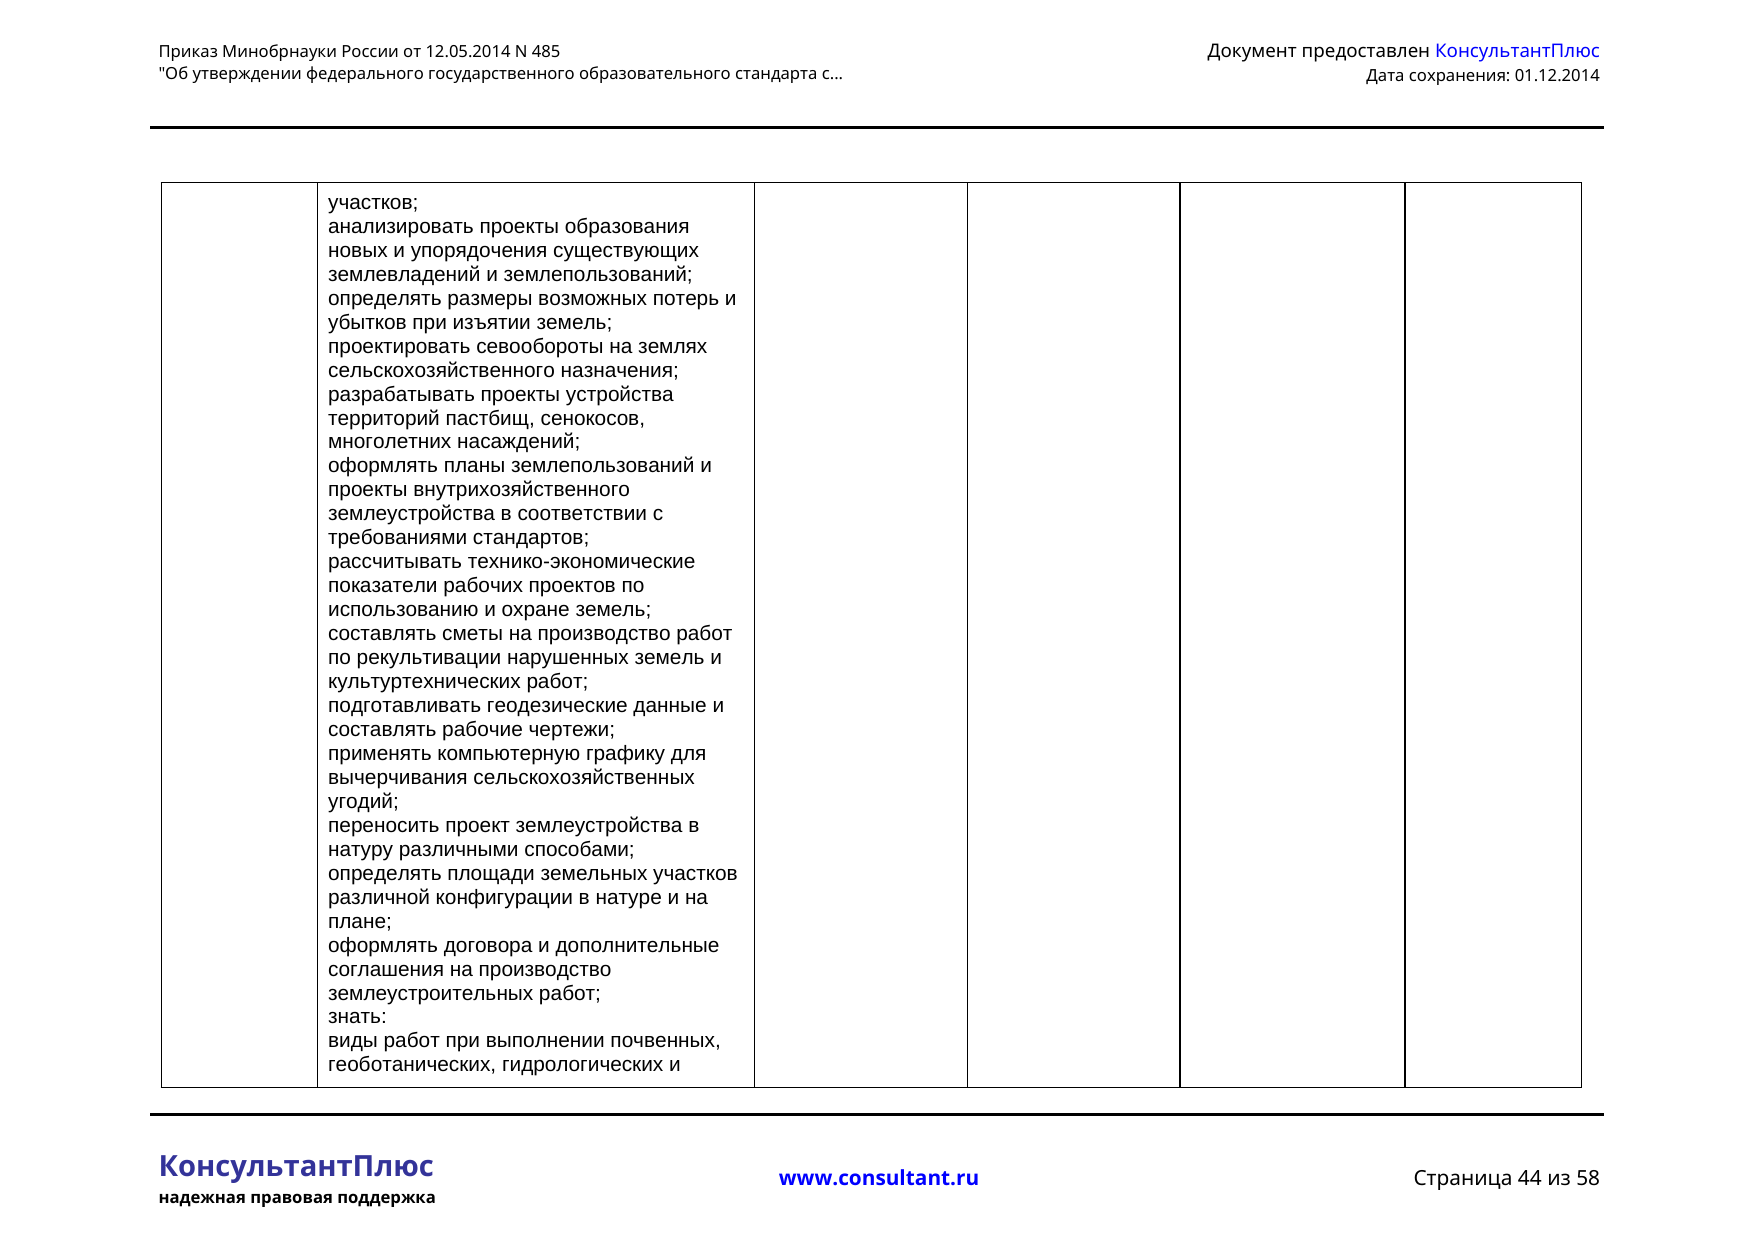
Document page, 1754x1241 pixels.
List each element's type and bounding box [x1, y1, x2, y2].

table_cell [1181, 183, 1404, 1087]
